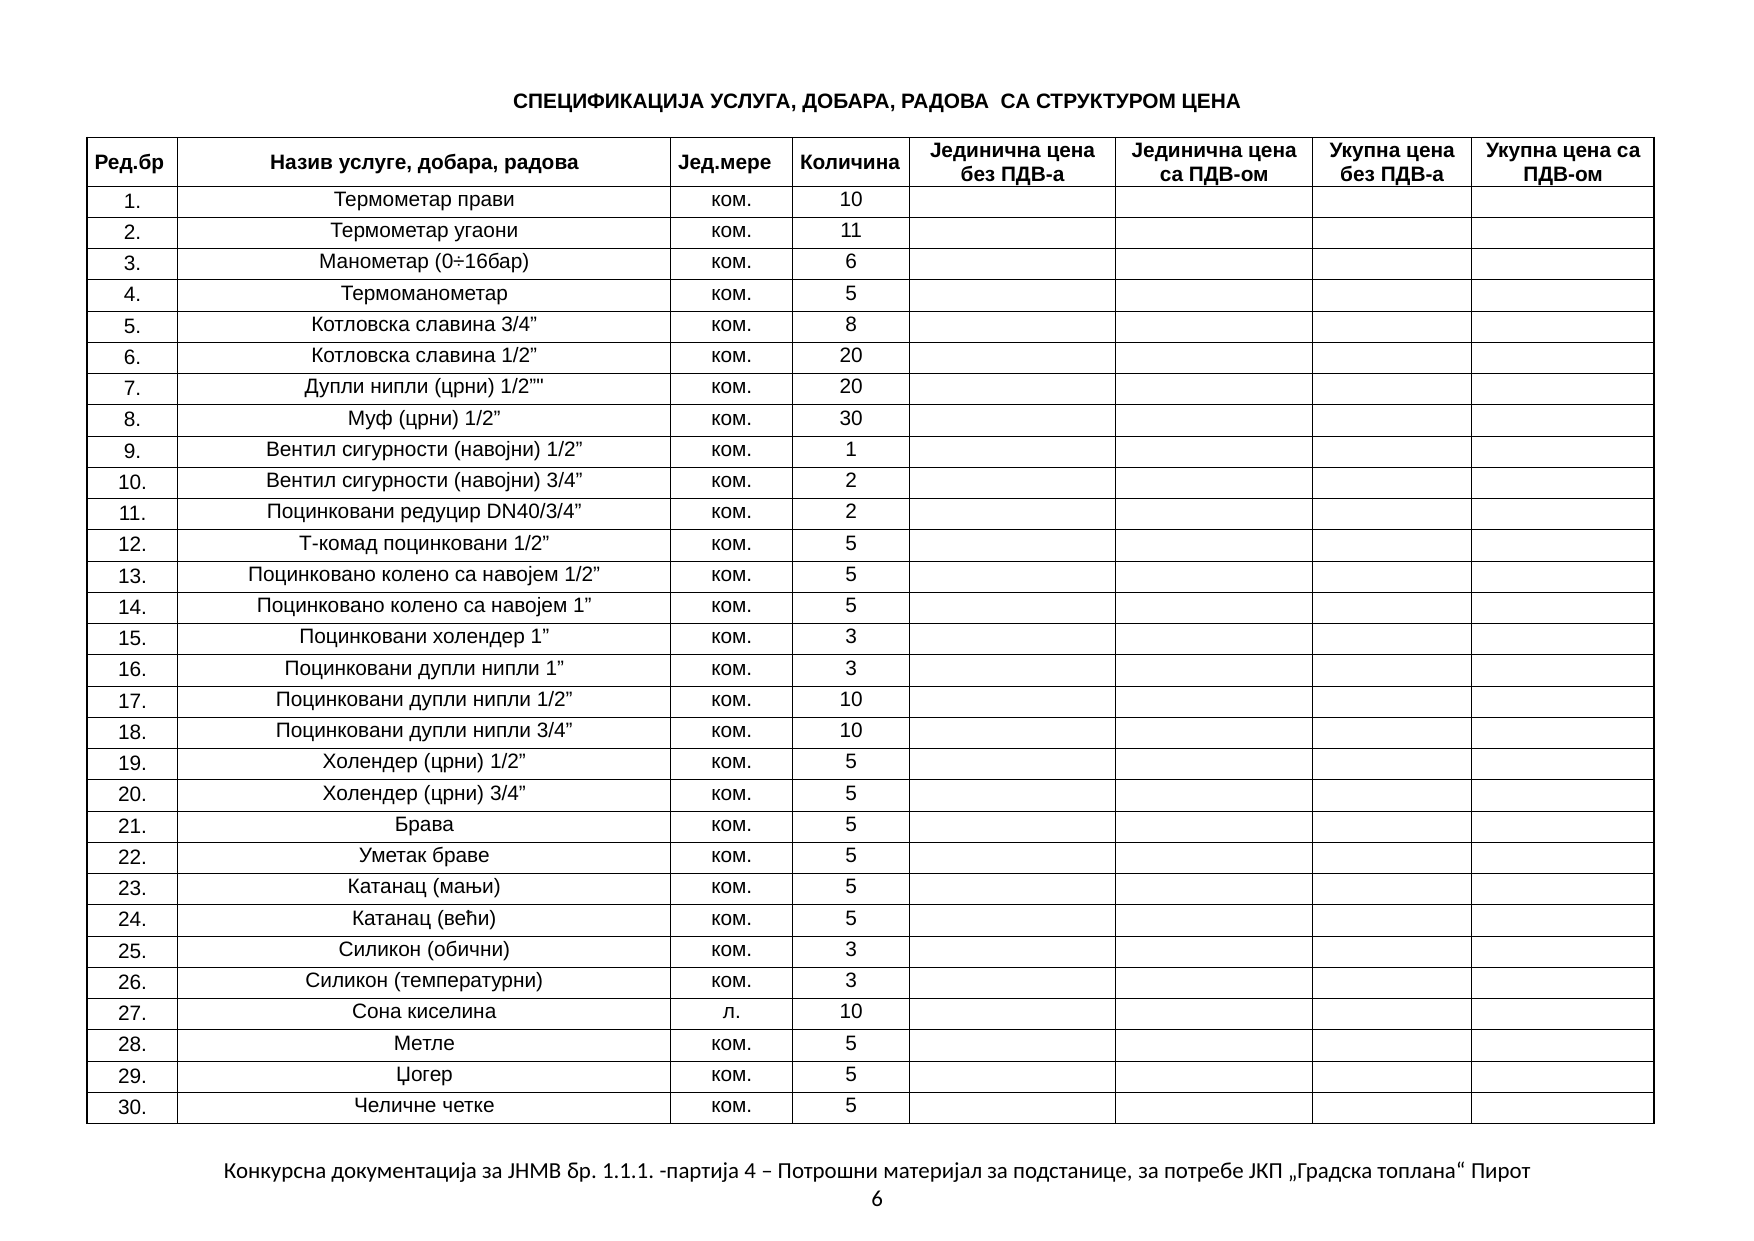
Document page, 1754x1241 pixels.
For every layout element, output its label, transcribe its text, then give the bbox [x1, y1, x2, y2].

table_cell ком. [671, 374, 792, 404]
table_cell ком. [671, 718, 792, 748]
table_cell Вентил сигурности (навојни) 1/2” [178, 437, 670, 467]
table_cell 20 [793, 343, 909, 373]
table_cell [1472, 1030, 1653, 1061]
table_cell [1116, 687, 1312, 717]
table_cell [1313, 280, 1471, 311]
table_cell ком. [671, 280, 792, 311]
table_cell [1313, 249, 1471, 279]
table_cell [1472, 655, 1653, 686]
table_cell 10 [793, 718, 909, 748]
table_cell Холендер (црни) 3/4” [178, 780, 670, 811]
table_cell [1116, 843, 1312, 873]
table_cell ком. [671, 749, 792, 779]
table_cell [1116, 1093, 1312, 1123]
table_cell [910, 874, 1115, 904]
table_cell 2 [793, 468, 909, 498]
table_cell [910, 655, 1115, 686]
table_cell 25. [88, 937, 177, 967]
table_cell [1472, 749, 1653, 779]
table_cell [1313, 343, 1471, 373]
table_cell [1116, 812, 1312, 842]
table_cell [1472, 593, 1653, 623]
table_cell Т-комад поцинковани 1/2” [178, 530, 670, 561]
table_cell ком. [671, 249, 792, 279]
table_cell ком. [671, 1030, 792, 1061]
table_cell 10 [793, 687, 909, 717]
table_cell [1116, 249, 1312, 279]
table_cell [910, 405, 1115, 436]
table_cell [1472, 937, 1653, 967]
table_cell Метле [178, 1030, 670, 1061]
table_cell ком. [671, 405, 792, 436]
table_cell 5 [793, 843, 909, 873]
table_cell [910, 187, 1115, 217]
table_cell 10. [88, 468, 177, 498]
table_cell Дупли нипли (црни) 1/2”" [178, 374, 670, 404]
table_cell Поцинковани дупли нипли 3/4” [178, 718, 670, 748]
table_cell 16. [88, 655, 177, 686]
table_cell [1313, 218, 1471, 248]
table_cell 5 [793, 749, 909, 779]
table_cell [1116, 905, 1312, 936]
table_cell [1116, 655, 1312, 686]
table_cell [1116, 562, 1312, 592]
table_cell [1472, 1062, 1653, 1092]
table_cell 8. [88, 405, 177, 436]
table_cell 9. [88, 437, 177, 467]
table_cell [910, 812, 1115, 842]
table_cell [1472, 343, 1653, 373]
table_cell ком. [671, 937, 792, 967]
table_cell 5 [793, 593, 909, 623]
table_cell [1472, 687, 1653, 717]
table_cell ком. [671, 812, 792, 842]
table_cell 18. [88, 718, 177, 748]
table_cell [1116, 749, 1312, 779]
table_cell [910, 1062, 1115, 1092]
table_cell Сона киселина [178, 999, 670, 1029]
table_cell [1472, 718, 1653, 748]
table_cell [1116, 374, 1312, 404]
table_header Укупна цена са ПДВ-ом [1472, 138, 1653, 186]
table_cell [1472, 249, 1653, 279]
table_cell [1313, 468, 1471, 498]
table_cell [1472, 874, 1653, 904]
table_cell [1472, 843, 1653, 873]
table_cell [1472, 530, 1653, 561]
table_cell [910, 468, 1115, 498]
table_cell [1472, 437, 1653, 467]
table_cell [1313, 1062, 1471, 1092]
table_header Укупна цена без ПДВ-а [1313, 138, 1471, 186]
table_cell 1 [793, 437, 909, 467]
table_cell Поцинковано колено са навојем 1/2” [178, 562, 670, 592]
table_cell [910, 530, 1115, 561]
table_cell [1472, 905, 1653, 936]
table_header Јединична цена са ПДВ-ом [1116, 138, 1312, 186]
table_cell [1116, 405, 1312, 436]
table_cell [1313, 562, 1471, 592]
table_cell ком. [671, 343, 792, 373]
table_cell [1472, 1093, 1653, 1123]
table_cell [1472, 812, 1653, 842]
table_cell 15. [88, 624, 177, 654]
text СПЕЦИФИКАЦИЈА УСЛУГА, ДОБАРА, РАДОВА СА СТРУКТУРОМ ЦЕНА [89, 89, 1665, 113]
table_cell [1313, 999, 1471, 1029]
table_cell 27. [88, 999, 177, 1029]
table_cell ком. [671, 905, 792, 936]
table_cell [1116, 218, 1312, 248]
table_cell [1313, 905, 1471, 936]
table_cell [1313, 687, 1471, 717]
table_cell 7. [88, 374, 177, 404]
table_cell 3 [793, 655, 909, 686]
table_cell [1472, 562, 1653, 592]
table_cell [1116, 874, 1312, 904]
table_cell 10 [793, 999, 909, 1029]
table_cell ком. [671, 468, 792, 498]
table_cell [1472, 280, 1653, 311]
table_cell 14. [88, 593, 177, 623]
table_cell ком. [671, 655, 792, 686]
table_cell ком. [671, 187, 792, 217]
table_cell ком. [671, 1093, 792, 1123]
table_cell [910, 687, 1115, 717]
table_cell Катанац (мањи) [178, 874, 670, 904]
table_cell Термометар угаони [178, 218, 670, 248]
table_cell ком. [671, 562, 792, 592]
table_cell [1116, 280, 1312, 311]
table_cell Челичне четке [178, 1093, 670, 1123]
table_cell [910, 1030, 1115, 1061]
table_cell [1313, 655, 1471, 686]
table_cell 17. [88, 687, 177, 717]
table_cell [910, 780, 1115, 811]
table_cell 19. [88, 749, 177, 779]
table_cell 21. [88, 812, 177, 842]
table_cell Брава [178, 812, 670, 842]
table_cell [1313, 312, 1471, 342]
table_cell ком. [671, 1062, 792, 1092]
table_header Јединична цена без ПДВ-а [910, 138, 1115, 186]
table_cell [1313, 749, 1471, 779]
table_cell [1313, 530, 1471, 561]
table_cell 6 [793, 249, 909, 279]
table_cell 5 [793, 874, 909, 904]
table_cell [910, 218, 1115, 248]
table_cell [910, 249, 1115, 279]
table_cell Котловска славина 1/2” [178, 343, 670, 373]
table_cell 5 [793, 1030, 909, 1061]
table_cell 3 [793, 937, 909, 967]
table_cell [1313, 718, 1471, 748]
table_cell Катанац (већи) [178, 905, 670, 936]
table_cell [1313, 374, 1471, 404]
table_cell [910, 749, 1115, 779]
table_cell [910, 374, 1115, 404]
table_cell 5 [793, 530, 909, 561]
table_cell 5 [793, 1093, 909, 1123]
table_cell 30. [88, 1093, 177, 1123]
table_cell 5. [88, 312, 177, 342]
table_cell [1472, 780, 1653, 811]
table_cell [1472, 405, 1653, 436]
table_cell Поцинковани дупли нипли 1” [178, 655, 670, 686]
table_cell Силикон (температурни) [178, 968, 670, 998]
table_cell [910, 937, 1115, 967]
table_cell [1313, 937, 1471, 967]
table_cell 5 [793, 905, 909, 936]
table_cell [1472, 468, 1653, 498]
table_cell 28. [88, 1030, 177, 1061]
table_cell ком. [671, 218, 792, 248]
table_cell [1116, 1062, 1312, 1092]
table_cell [1313, 499, 1471, 529]
table_cell 3 [793, 624, 909, 654]
table_cell [1472, 187, 1653, 217]
table_cell 24. [88, 905, 177, 936]
table_cell 2 [793, 499, 909, 529]
table_cell 4. [88, 280, 177, 311]
table_cell [910, 437, 1115, 467]
table_cell 5 [793, 280, 909, 311]
table_cell [1116, 780, 1312, 811]
table_cell ком. [671, 437, 792, 467]
table_cell 3 [793, 968, 909, 998]
table_cell 5 [793, 780, 909, 811]
table_cell Уметак браве [178, 843, 670, 873]
table_cell 13. [88, 562, 177, 592]
table_cell 3. [88, 249, 177, 279]
table_cell [1116, 1030, 1312, 1061]
table_cell [1313, 1093, 1471, 1123]
table_cell [1116, 718, 1312, 748]
table_cell 26. [88, 968, 177, 998]
table_cell [1116, 999, 1312, 1029]
table_cell 11. [88, 499, 177, 529]
table_cell ком. [671, 874, 792, 904]
table_cell [910, 624, 1115, 654]
table_cell 12. [88, 530, 177, 561]
table_cell [1472, 624, 1653, 654]
table_cell 29. [88, 1062, 177, 1092]
table_cell [910, 968, 1115, 998]
table_cell л. [671, 999, 792, 1029]
table_cell [1472, 218, 1653, 248]
table_cell 1. [88, 187, 177, 217]
table_cell Поцинковани редуцир DN40/3/4” [178, 499, 670, 529]
table_header Ред.бр [88, 138, 177, 186]
table_header Количина [793, 138, 909, 186]
table_cell ком. [671, 593, 792, 623]
table_cell [1116, 624, 1312, 654]
table_cell ком. [671, 780, 792, 811]
table_cell [1116, 437, 1312, 467]
table_cell [1313, 874, 1471, 904]
table_cell 11 [793, 218, 909, 248]
table_cell Холендер (црни) 1/2” [178, 749, 670, 779]
table_cell Поцинковани дупли нипли 1/2” [178, 687, 670, 717]
table_cell [1116, 312, 1312, 342]
table_cell Термометар прави [178, 187, 670, 217]
table_cell Поцинковано колено са навојем 1” [178, 593, 670, 623]
table_cell Џогер [178, 1062, 670, 1092]
table_cell 30 [793, 405, 909, 436]
table_cell [1116, 468, 1312, 498]
table_header Јед.мере [671, 138, 792, 186]
table_cell [1116, 187, 1312, 217]
table_cell [910, 843, 1115, 873]
table_cell [1116, 937, 1312, 967]
table_cell ком. [671, 843, 792, 873]
table_cell 22. [88, 843, 177, 873]
table_cell [910, 343, 1115, 373]
table_cell [910, 593, 1115, 623]
table_cell [910, 905, 1115, 936]
table_cell [1116, 968, 1312, 998]
table_cell [910, 999, 1115, 1029]
table_cell Вентил сигурности (навојни) 3/4” [178, 468, 670, 498]
table_cell Муф (црни) 1/2” [178, 405, 670, 436]
table_cell [1313, 812, 1471, 842]
table_cell ком. [671, 499, 792, 529]
table_cell [1116, 530, 1312, 561]
table_cell [1313, 593, 1471, 623]
table_cell [910, 1093, 1115, 1123]
table_cell [1116, 593, 1312, 623]
table_cell [910, 312, 1115, 342]
table_cell Поцинковани холендер 1” [178, 624, 670, 654]
table_cell 5 [793, 562, 909, 592]
table_cell [1313, 780, 1471, 811]
table_cell [1472, 312, 1653, 342]
table_cell ком. [671, 687, 792, 717]
table_cell Силикон (обични) [178, 937, 670, 967]
table_cell [1313, 624, 1471, 654]
table_cell [1116, 343, 1312, 373]
table_cell 23. [88, 874, 177, 904]
table_cell 20. [88, 780, 177, 811]
table_cell [1313, 1030, 1471, 1061]
table_cell [1313, 843, 1471, 873]
table_cell Котловска славина 3/4” [178, 312, 670, 342]
table_cell [1472, 968, 1653, 998]
table_cell [1313, 187, 1471, 217]
table_cell [1313, 405, 1471, 436]
table_cell 2. [88, 218, 177, 248]
table_cell ком. [671, 624, 792, 654]
table_cell [1472, 499, 1653, 529]
table_cell [1116, 499, 1312, 529]
table_cell ком. [671, 312, 792, 342]
table_cell [1313, 968, 1471, 998]
table_cell 8 [793, 312, 909, 342]
table_cell [1313, 437, 1471, 467]
table_cell [910, 499, 1115, 529]
table_cell 6. [88, 343, 177, 373]
table_cell Термоманометар [178, 280, 670, 311]
table_cell ком. [671, 530, 792, 561]
table_cell [910, 280, 1115, 311]
table_cell [910, 718, 1115, 748]
table_header Назив услуге, добара, радова [178, 138, 670, 186]
table_cell ком. [671, 968, 792, 998]
table_cell [1472, 374, 1653, 404]
table_cell 5 [793, 812, 909, 842]
table_cell 5 [793, 1062, 909, 1092]
table_cell 10 [793, 187, 909, 217]
table_cell [1472, 999, 1653, 1029]
table_cell 20 [793, 374, 909, 404]
table_cell Манометар (0÷16бар) [178, 249, 670, 279]
table_cell [910, 562, 1115, 592]
